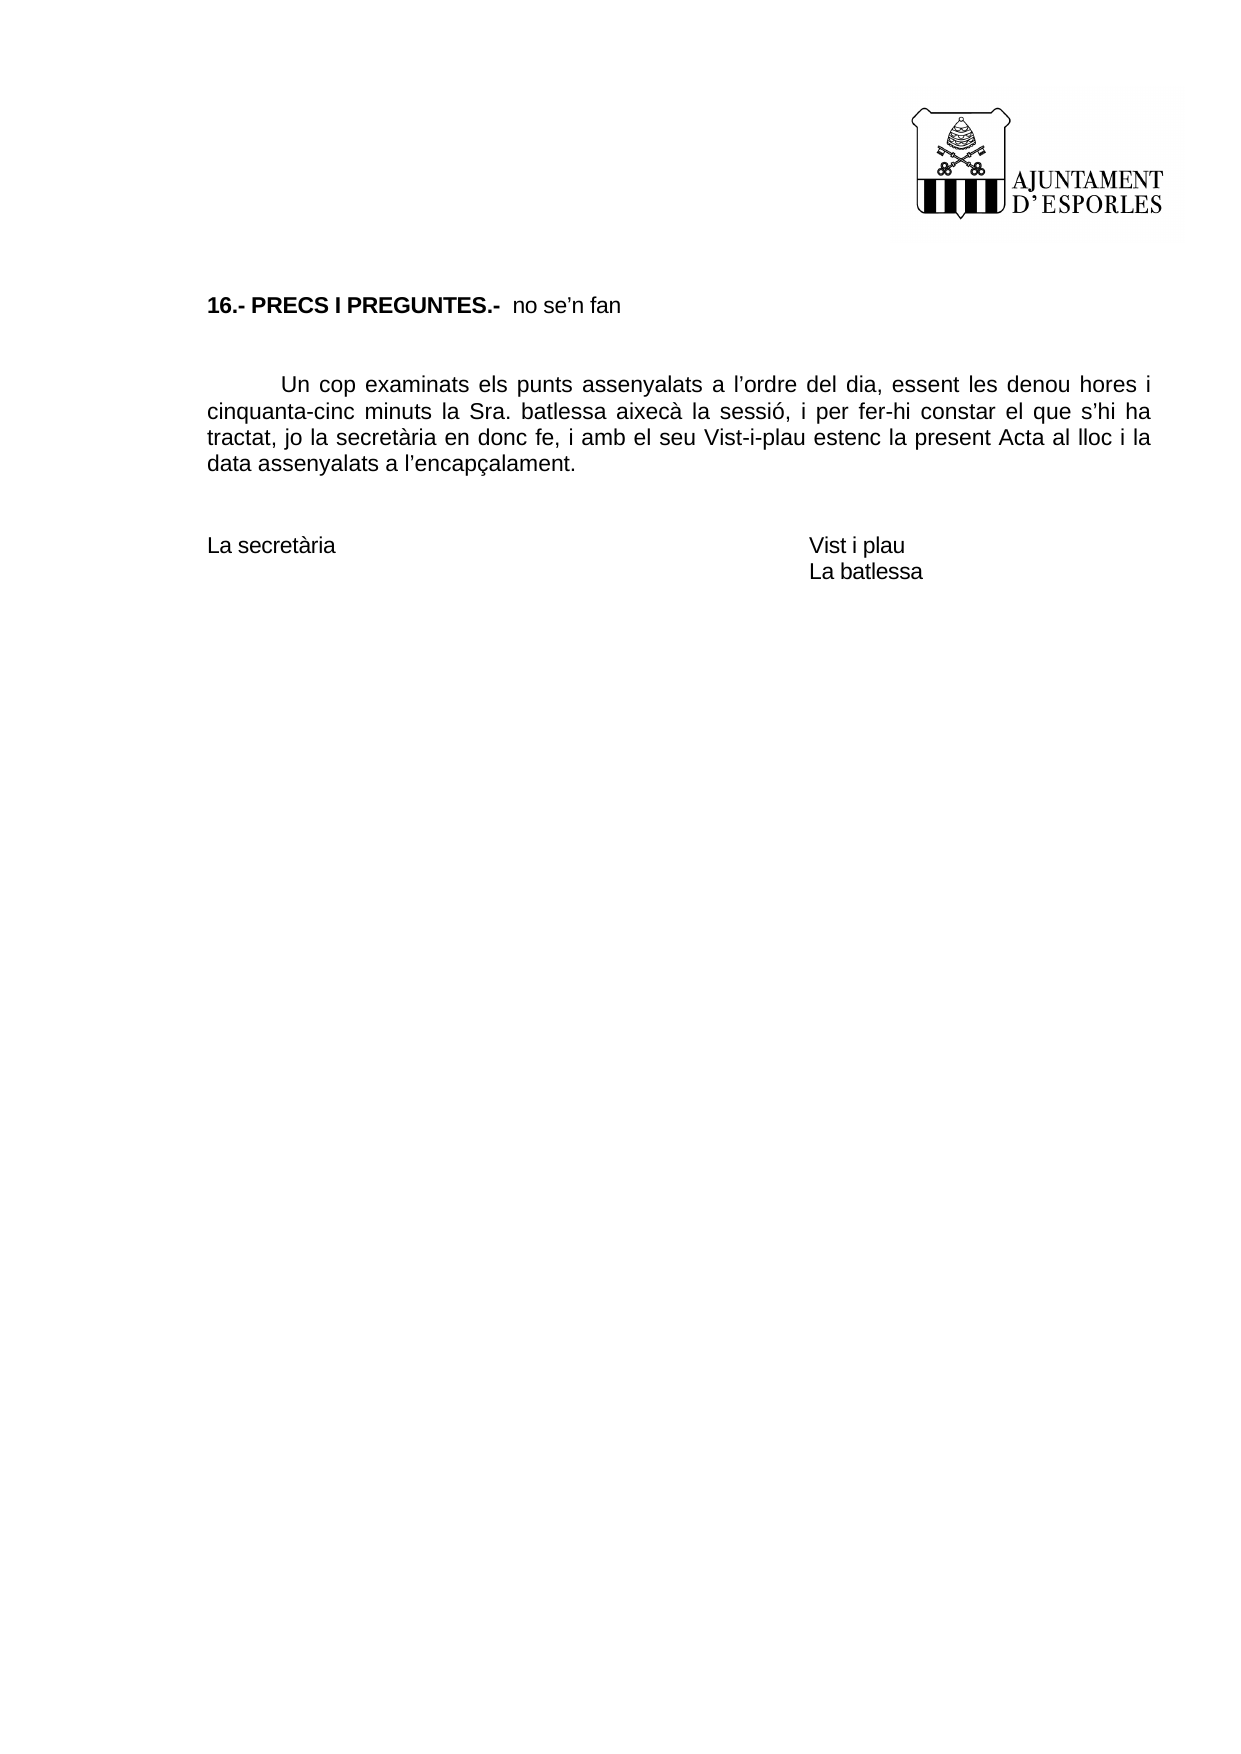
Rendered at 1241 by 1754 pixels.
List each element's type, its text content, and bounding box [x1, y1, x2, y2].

text La batlessa [207, 558, 1152, 584]
text La secretària Vist i plau [207, 532, 1152, 558]
text 16.- PRECS I PREGUNTES.- no se’n fan [207, 292, 1152, 318]
picture [890, 86, 1186, 243]
text Un cop examinats els punts assenyalats a l’ordre del dia, essent les denou hores i cinquanta-cinc minuts la Sra. batlessa aixecà la sessió, i per fer-hi constar el que s’hi ha tractat, jo la secretària en donc fe, i amb el seu Vist-i-plau estenc la present Acta al lloc i la data assenyalats a l’encapçalament. [207, 371, 1152, 477]
